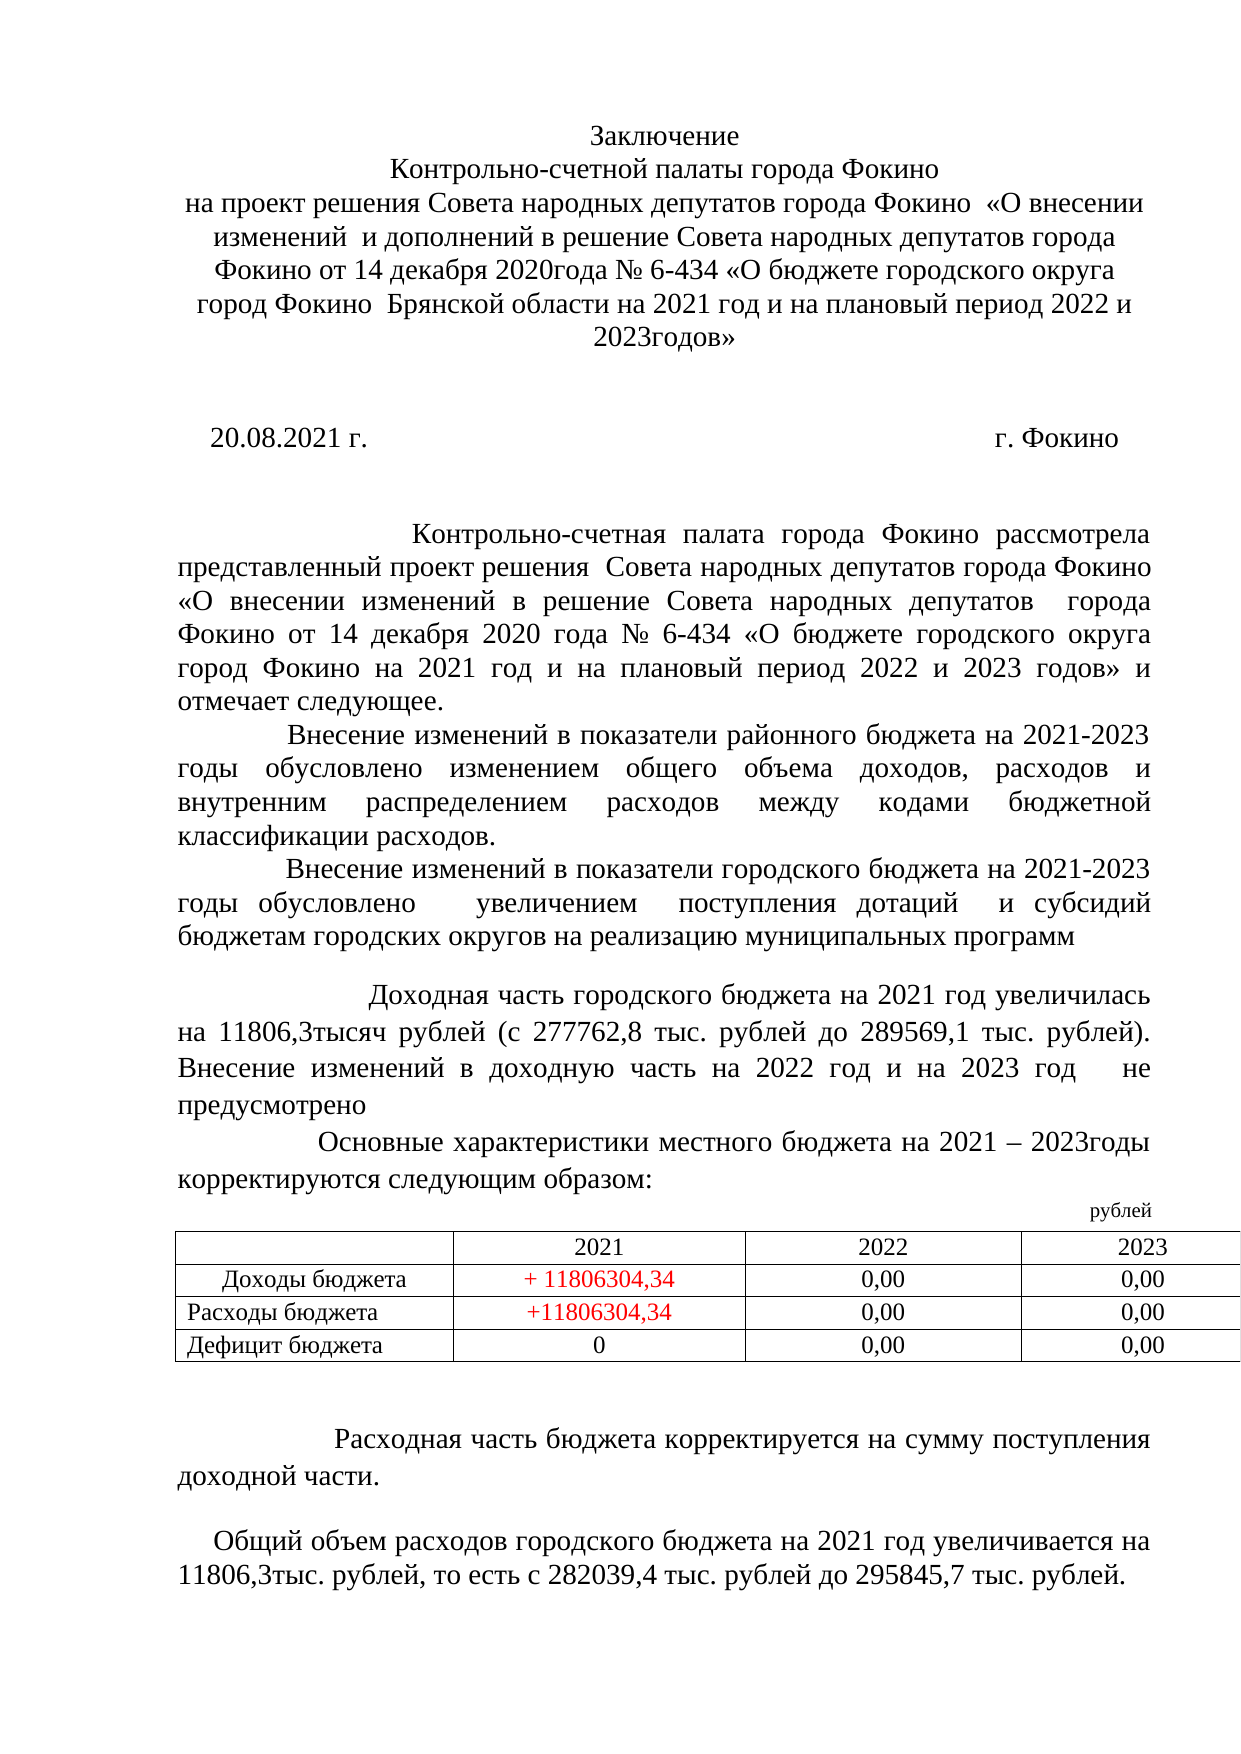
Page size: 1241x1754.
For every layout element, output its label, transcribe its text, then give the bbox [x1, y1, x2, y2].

text Контрольно-счетная палата города Фокино рассмотрела представленный проект решения Совета народных депутатов города Фокино «О внесении изменений в решение Совета народных депутатов города Фокино от 14 декабря 2020 года № 6-434 «О бюджете городского округа город Фокино на 2021 год и на плановый период 2022 и 2023 годов» и отмечает следующее. [177, 516, 1152, 717]
table_cell 0,00 [746, 1265, 1021, 1296]
table_cell 0,00 [1022, 1330, 1240, 1361]
table_cell 0,00 [746, 1330, 1021, 1361]
text Внесение изменений в показатели районного бюджета на 2021-2023 годы обусловлено изменением общего объема доходов, расходов и внутренним распределением расходов между кодами бюджетной классификации расходов. [177, 717, 1152, 851]
table_cell Дефицит бюджета [176, 1330, 453, 1361]
table_cell +11806304,34 [454, 1297, 745, 1329]
text Контрольно-счетной палаты города Фокино [177, 152, 1152, 185]
table_cell 0 [454, 1330, 745, 1361]
table_header 2022 [746, 1232, 1021, 1263]
table_cell + 11806304,34 [454, 1265, 745, 1296]
table_header 2023 [1022, 1232, 1240, 1263]
text Расходная часть бюджета корректируется на сумму поступления доходной части. [177, 1421, 1152, 1491]
table_cell Расходы бюджета [176, 1297, 453, 1329]
text Внесение изменений в показатели городского бюджета на 2021-2023 годы обусловлено увеличением поступления дотаций и субсидий бюджетам городских округов на реализацию муниципальных программ [177, 851, 1152, 952]
text Основные характеристики местного бюджета на 2021 – 2023годы корректируются следующим образом: [177, 1124, 1152, 1195]
table_cell 0,00 [1022, 1297, 1240, 1329]
text 20.08.2021 г. г. Фокино [177, 420, 1152, 453]
table_cell 0,00 [746, 1297, 1021, 1329]
text Доходная часть городского бюджета на 2021 год увеличилась на 11806,3тысяч рублей (с 277762,8 тыс. рублей до 289569,1 тыс. рублей). Внесение изменений в доходную часть на 2022 год и на 2023 год не предусмотрено [177, 977, 1152, 1121]
table_cell 0,00 [1022, 1265, 1240, 1296]
text рублей [177, 1198, 1152, 1222]
table_cell Доходы бюджета [176, 1265, 453, 1296]
table_header [176, 1232, 453, 1263]
table_header 2021 [454, 1232, 745, 1263]
text Общий объем расходов городского бюджета на 2021 год увеличивается на 11806,3тыс. рублей, то есть с 282039,4 тыс. рублей до 295845,7 тыс. рублей. [177, 1523, 1152, 1590]
text Заключение [177, 118, 1152, 152]
text на проект решения Совета народных депутатов города Фокино «О внесении изменений и дополнений в решение Совета народных депутатов города Фокино от 14 декабря 2020года № 6-434 «О бюджете городского округа город Фокино Брянской области на 2021 год и на плановый период 2022 и 2023годов» [177, 185, 1152, 353]
